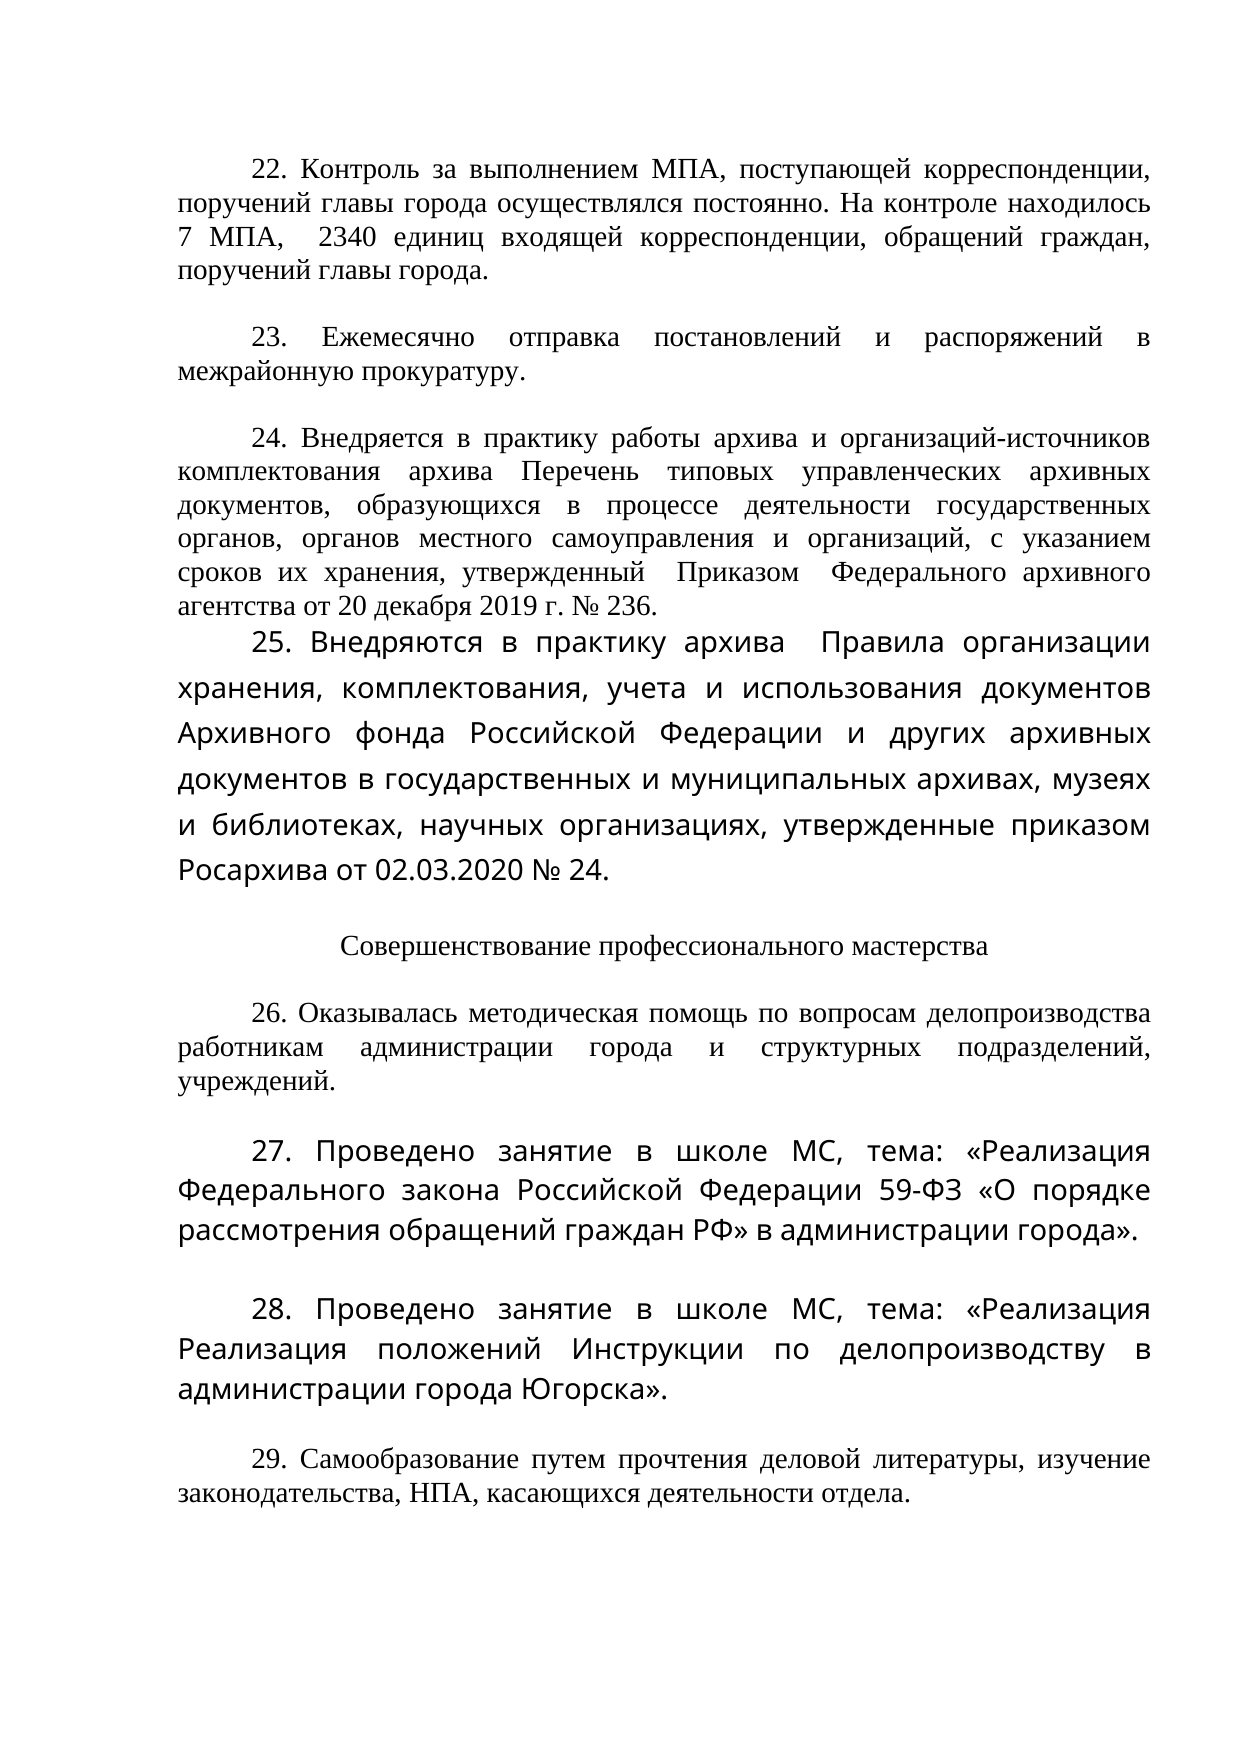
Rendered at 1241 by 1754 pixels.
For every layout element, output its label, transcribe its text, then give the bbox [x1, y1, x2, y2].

text 23. Ежемесячно отправка постановлений и распоряжений в межрайонную прокуратуру. [177, 319, 1152, 386]
text 26. Оказывалась методическая помощь по вопросам делопроизводства работникам администрации города и структурных подразделений, учреждений. [177, 996, 1152, 1096]
text 28. Проведено занятие в школе МС, тема: «Реализация Реализация положений Инструкции по делопроизводству в администрации города Югорска». [177, 1288, 1152, 1408]
text 22. Контроль за выполнением МПА, поступающей корреспонденции, поручений главы города осуществлялся постоянно. На контроле находилось 7 МПА, 2340 единиц входящей корреспонденции, обращений граждан, поручений главы города. [177, 152, 1152, 286]
text 25. Внедряются в практику архива Правила организации хранения, комплектования, учета и использования документов Архивного фонда Российской Федерации и других архивных документов в государственных и муниципальных архивах, музеях и библиотеках, научных организациях, утвержденные приказом Росархива от 02.03.2020 № 24. [177, 621, 1152, 889]
text Совершенствование профессионального мастерства [177, 928, 1152, 962]
text 27. Проведено занятие в школе МС, тема: «Реализация Федерального закона Российской Федерации 59-ФЗ «О порядке рассмотрения обращений граждан РФ» в администрации города». [177, 1130, 1152, 1249]
text 24. Внедряется в практику работы архива и организаций-источников комплектования архива Перечень типовых управленческих архивных документов, образующихся в процессе деятельности государственных органов, органов местного самоуправления и организаций, с указанием сроков их хранения, утвержденный Приказом Федерального архивного агентства от 20 декабря 2019 г. № 236. [177, 420, 1152, 621]
text 29. Самообразование путем прочтения деловой литературы, изучение законодательства, НПА, касающихся деятельности отдела. [177, 1441, 1152, 1508]
